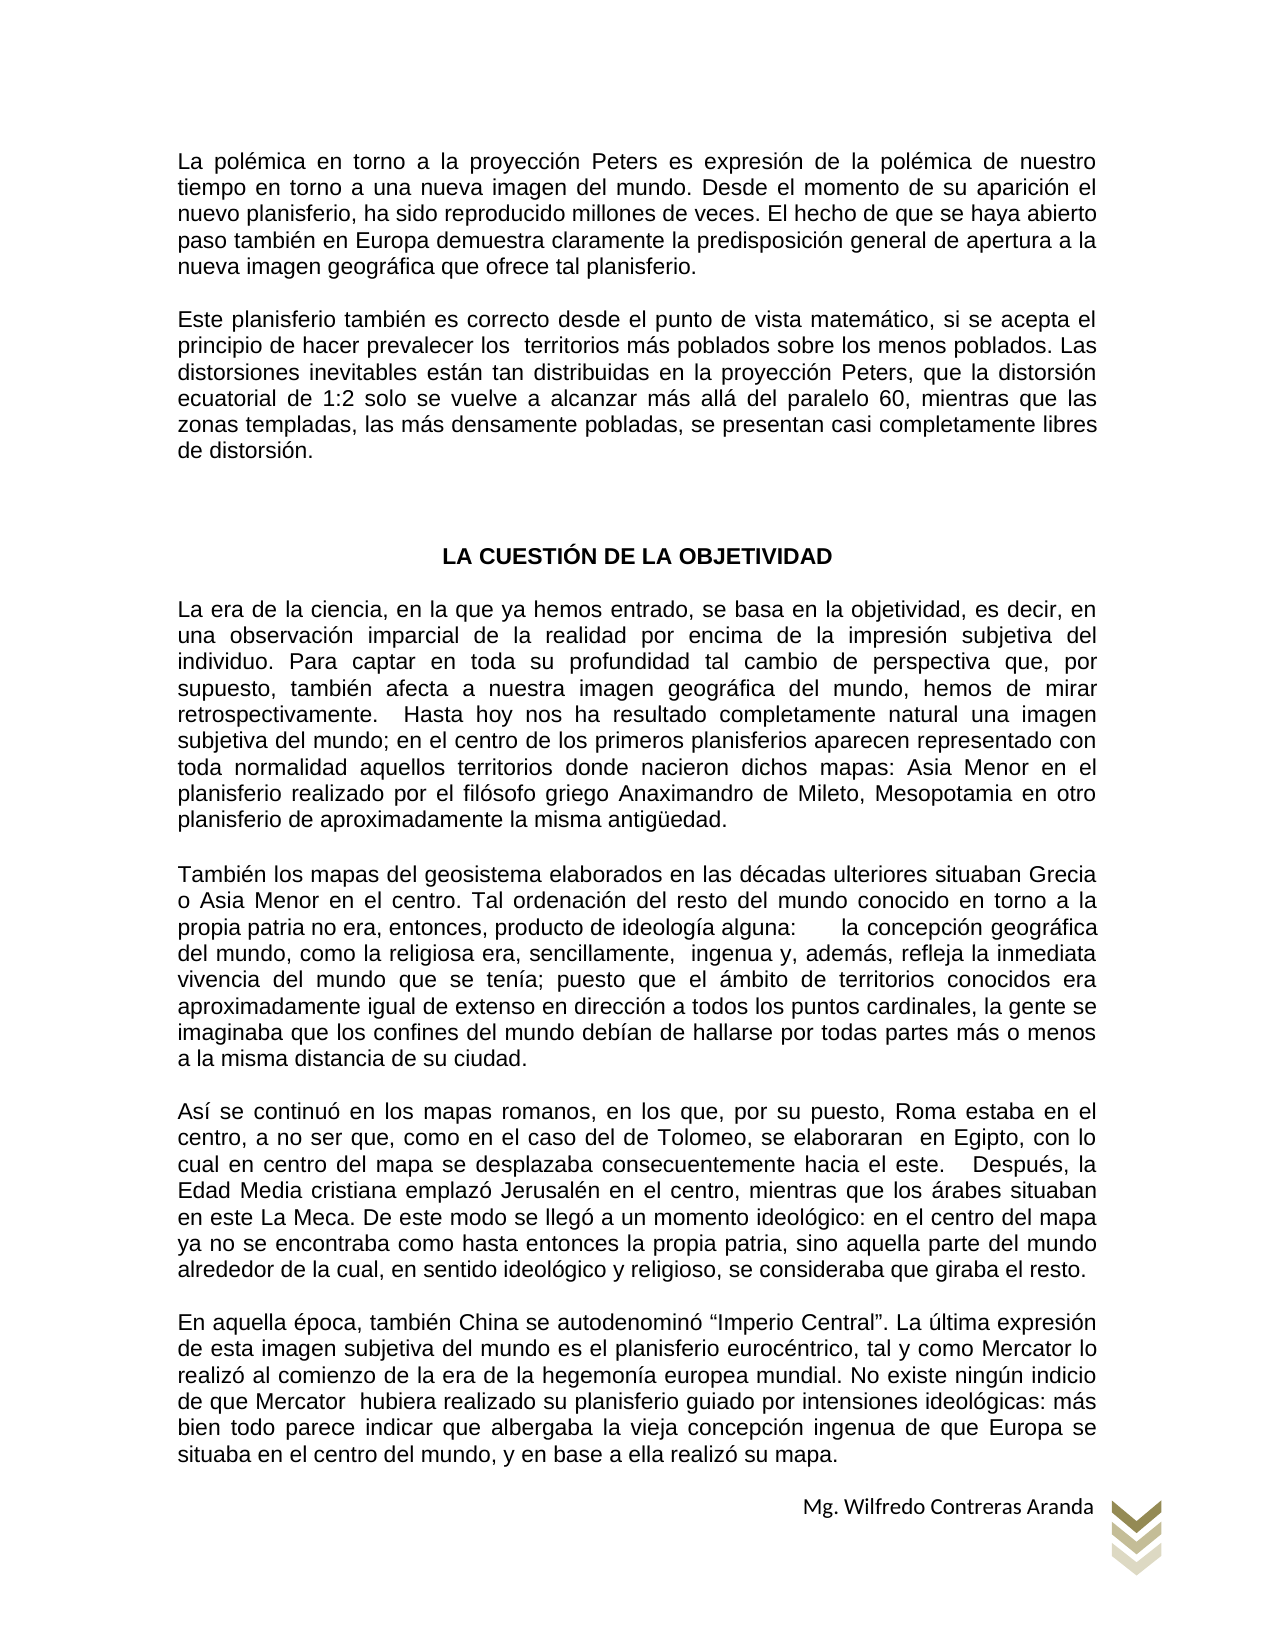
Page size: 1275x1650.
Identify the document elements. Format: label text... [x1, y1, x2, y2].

text La era de la ciencia, en la que ya hemos entrado, se basa en la objetividad, es decir, en una observación imparcial de la realidad por encima de la impresión subjetiva del individuo. Para captar en toda su profundidad tal cambio de perspectiva que, por supuesto, también afecta a nuestra imagen geográfica del mundo, hemos de mirar retrospectivamente. Hasta hoy nos ha resultado completamente natural una imagen subjetiva del mundo; en el centro de los primeros planisferios aparecen representado con toda normalidad aquellos territorios donde nacieron dichos mapas: Asia Menor en el planisferio realizado por el filósofo griego Anaximandro de Mileto, Mesopotamia en otro planisferio de aproximadamente la misma antigüedad. [177, 596, 1098, 833]
text En aquella época, también China se autodenominó “Imperio Central”. La última expresión de esta imagen subjetiva del mundo es el planisferio eurocéntrico, tal y como Mercator lo realizó al comienzo de la era de la hegemonía europea mundial. No existe ningún indicio de que Mercator hubiera realizado su planisferio guiado por intensiones ideológicas: más bien todo parece indicar que albergaba la vieja concepción ingenua de que Europa se situaba en el centro del mundo, y en base a ella realizó su mapa. [177, 1309, 1098, 1467]
text LA CUESTIÓN DE LA OBJETIVIDAD [177, 543, 1098, 569]
text La polémica en torno a la proyección Peters es expresión de la polémica de nuestro tiempo en torno a una nueva imagen del mundo. Desde el momento de su aparición el nuevo planisferio, ha sido reproducido millones de veces. El hecho de que se haya abierto paso también en Europa demuestra claramente la predisposición general de apertura a la nueva imagen geográfica que ofrece tal planisferio. [177, 148, 1098, 279]
text También los mapas del geosistema elaborados en las décadas ulteriores situaban Grecia o Asia Menor en el centro. Tal ordenación del resto del mundo conocido en torno a la propia patria no era, entonces, producto de ideología alguna: la concepción geográfica del mundo, como la religiosa era, sencillamente, ingenua y, además, refleja la inmediata vivencia del mundo que se tenía; puesto que el ámbito de territorios conocidos era aproximadamente igual de extenso en dirección a todos los puntos cardinales, la gente se imaginaba que los confines del mundo debían de hallarse por todas partes más o menos a la misma distancia de su ciudad. [177, 861, 1098, 1072]
text Así se continuó en los mapas romanos, en los que, por su puesto, Roma estaba en el centro, a no ser que, como en el caso del de Tolomeo, se elaboraran en Egipto, con lo cual en centro del mapa se desplazaba consecuentemente hacia el este. Después, la Edad Media cristiana emplazó Jerusalén en el centro, mientras que los árabes situaban en este La Meca. De este modo se llegó a un momento ideológico: en el centro del mapa ya no se encontraba como hasta entonces la propia patria, sino aquella parte del mundo alrededor de la cual, en sentido ideológico y religioso, se consideraba que giraba el resto. [177, 1098, 1098, 1282]
text Este planisferio también es correcto desde el punto de vista matemático, si se acepta el principio de hacer prevalecer los territorios más poblados sobre los menos poblados. Las distorsiones inevitables están tan distribuidas en la proyección Peters, que la distorsión ecuatorial de 1:2 solo se vuelve a alcanzar más allá del paralelo 60, mientras que las zonas templadas, las más densamente pobladas, se presentan casi completamente libres de distorsión. [177, 306, 1098, 464]
